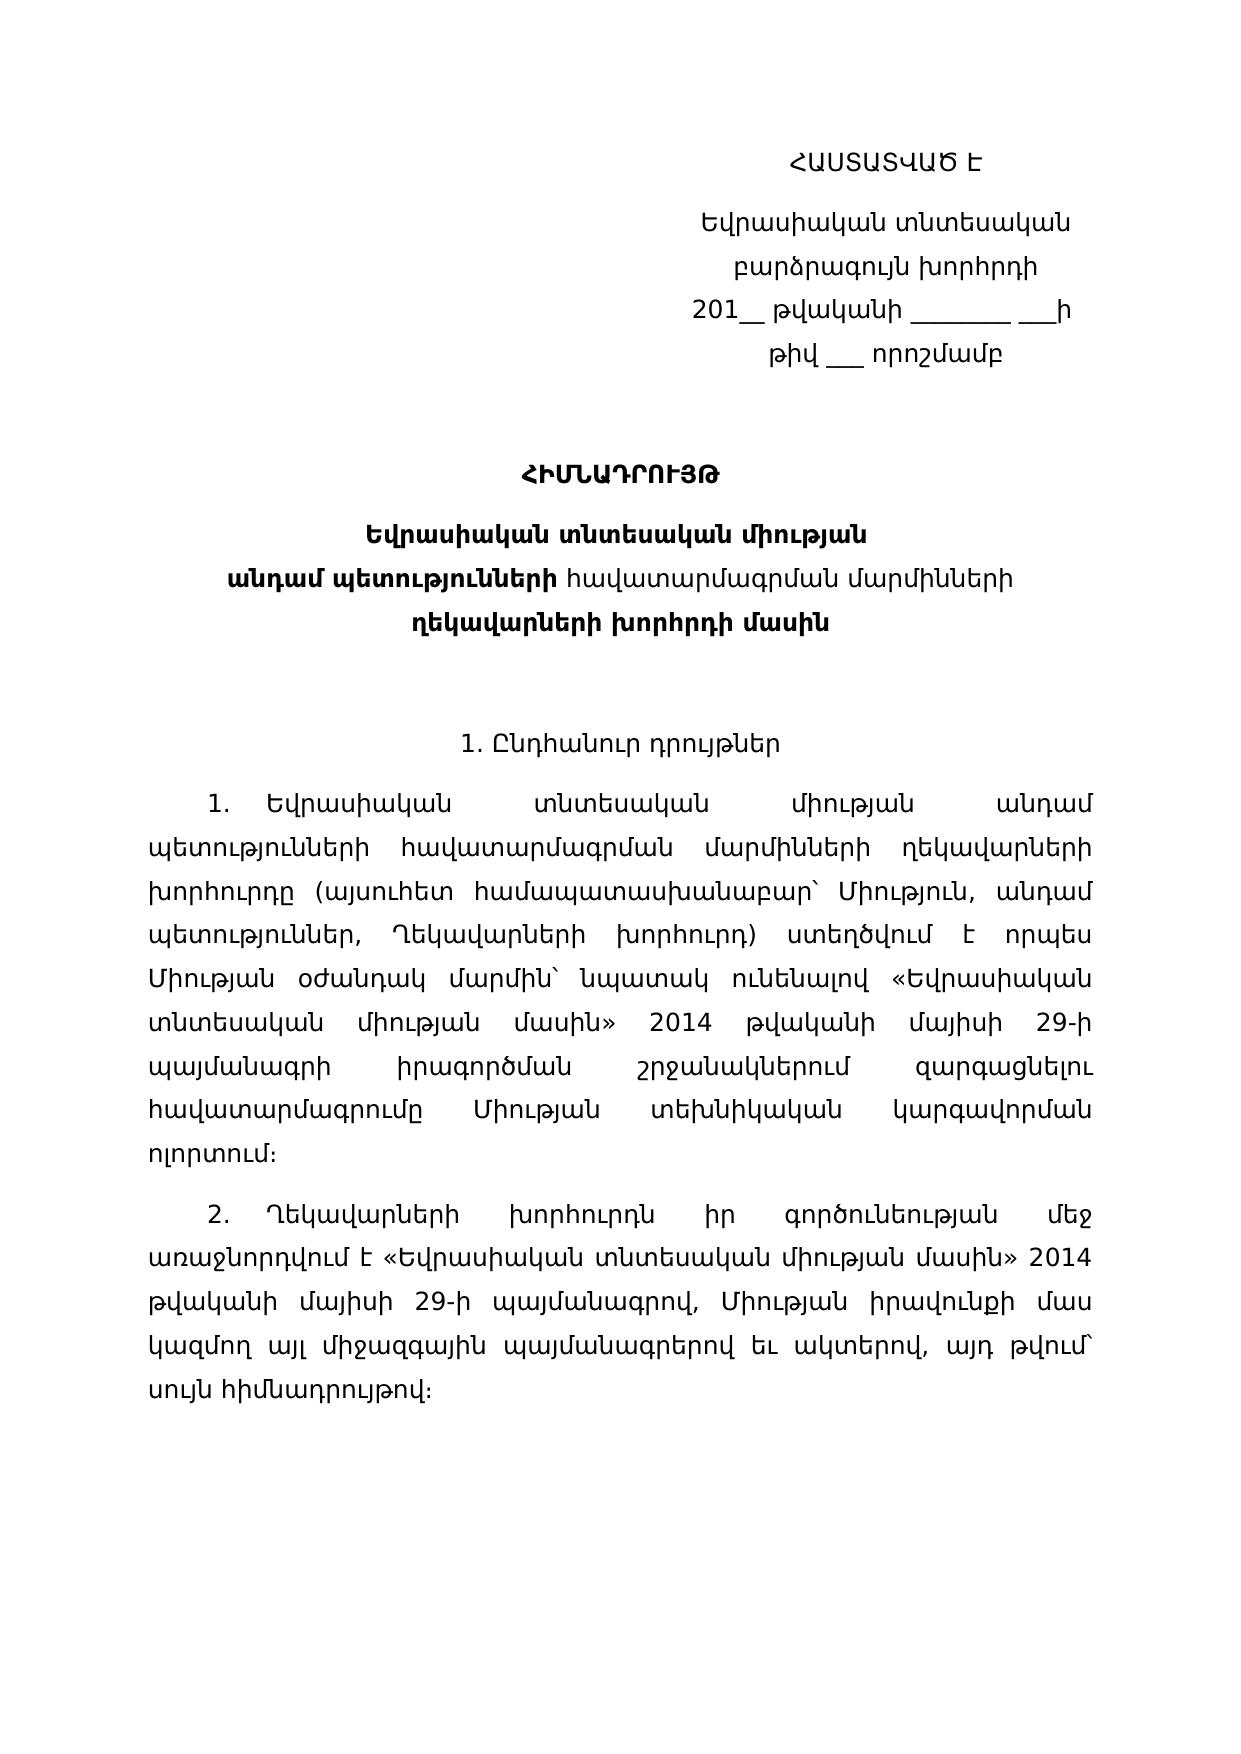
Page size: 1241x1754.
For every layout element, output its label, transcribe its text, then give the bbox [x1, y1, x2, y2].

text Եվրասիական տնտեսական բարձրագույն խորհրդի 201__ թվականի ________ ___ի թիվ ___ որոշմամբ [679, 208, 1092, 368]
text 2. Ղեկավարների խորհուրդն իր գործունեության մեջ առաջնորդվում է «Եվրասիական տնտեսական միության մասին» 2014 թվականի մայիսի 29-ի պայմանագրով, Միության իրավունքի մաս կազմող այլ միջազգային պայմանագրերով եւ ակտերով, այդ թվում՝ սույն հիմնադրույթով։ [148, 1200, 1093, 1404]
text 1. Եվրասիական տնտեսական միության անդամ պետությունների հավատարմագրման մարմինների ղեկավարների խորհուրդը (այսուհետ համապատասխանաբար՝ Միություն, անդամ պետություններ, Ղեկավարների խորհուրդ) ստեղծվում է որպես Միության օժանդակ մարմին՝ նպատակ ունենալով «Եվրասիական տնտեսական միության մասին» 2014 թվականի մայիսի 29-ի պայմանագրի իրագործման շրջանակներում զարգացնելու հավատարմագրումը Միության տեխնիկական կարգավորման ոլորտում։ [148, 789, 1093, 1168]
text 1. Ընդհանուր դրույթներ [207, 729, 1034, 758]
text ՀԻՄՆԱԴՐՈՒՅԹ [207, 460, 1034, 489]
text ՀԱՍՏԱՏՎԱԾ Է [679, 148, 1092, 177]
text Եվրասիական տնտեսական միության անդամ պետությունների հավատարմագրման մարմինների ղեկավարների խորհրդի մասին [207, 521, 1034, 637]
